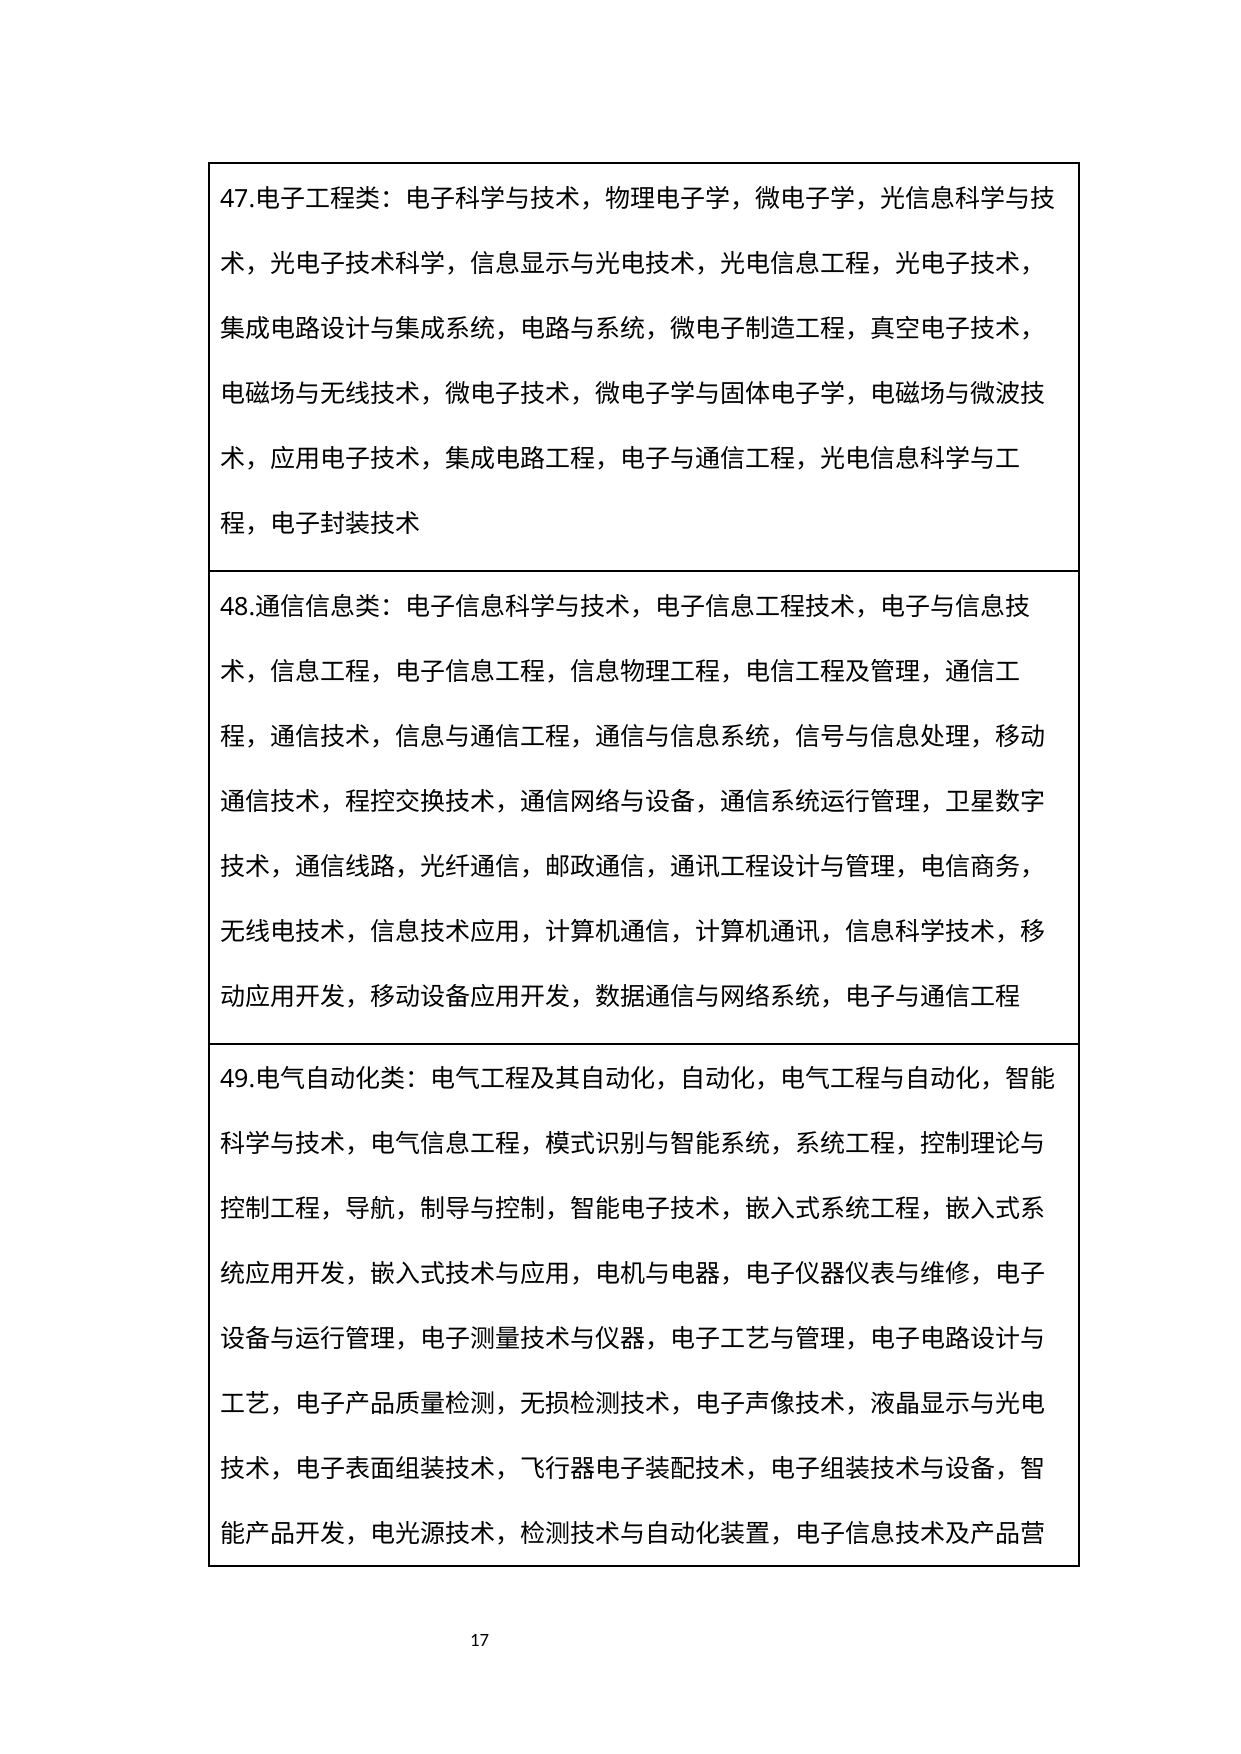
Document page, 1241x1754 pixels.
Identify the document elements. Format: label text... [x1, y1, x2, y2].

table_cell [210, 1045, 1078, 1564]
table_cell 47.电子工程类：电子科学与技术，物理电子学，微电子学，光信息科学与技术，光电子技术科学，信息显示与光电技术，光电信息工程，光电子技术，集成电路设计与集成系统，电路与系统，微电子制造工程，真空电子技术，电磁场与无线技术，微电子技术，微电子学与固体电子学，电磁场与微波技术，应用电子技术，集成电路工程，电子与通信工程，光电信息科学与工程，电子封装技术 [210, 164, 1078, 570]
table_cell 48.通信信息类：电子信息科学与技术，电子信息工程技术，电子与信息技术，信息工程，电子信息工程，信息物理工程，电信工程及管理，通信工程，通信技术，信息与通信工程，通信与信息系统，信号与信息处理，移动通信技术，程控交换技术，通信网络与设备，通信系统运行管理，卫星数字技术，通信线路，光纤通信，邮政通信，通讯工程设计与管理，电信商务，无线电技术，信息技术应用，计算机通信，计算机通讯，信息科学技术，移动应用开发，移动设备应用开发，数据通信与网络系统，电子与通信工程 [210, 572, 1078, 1042]
